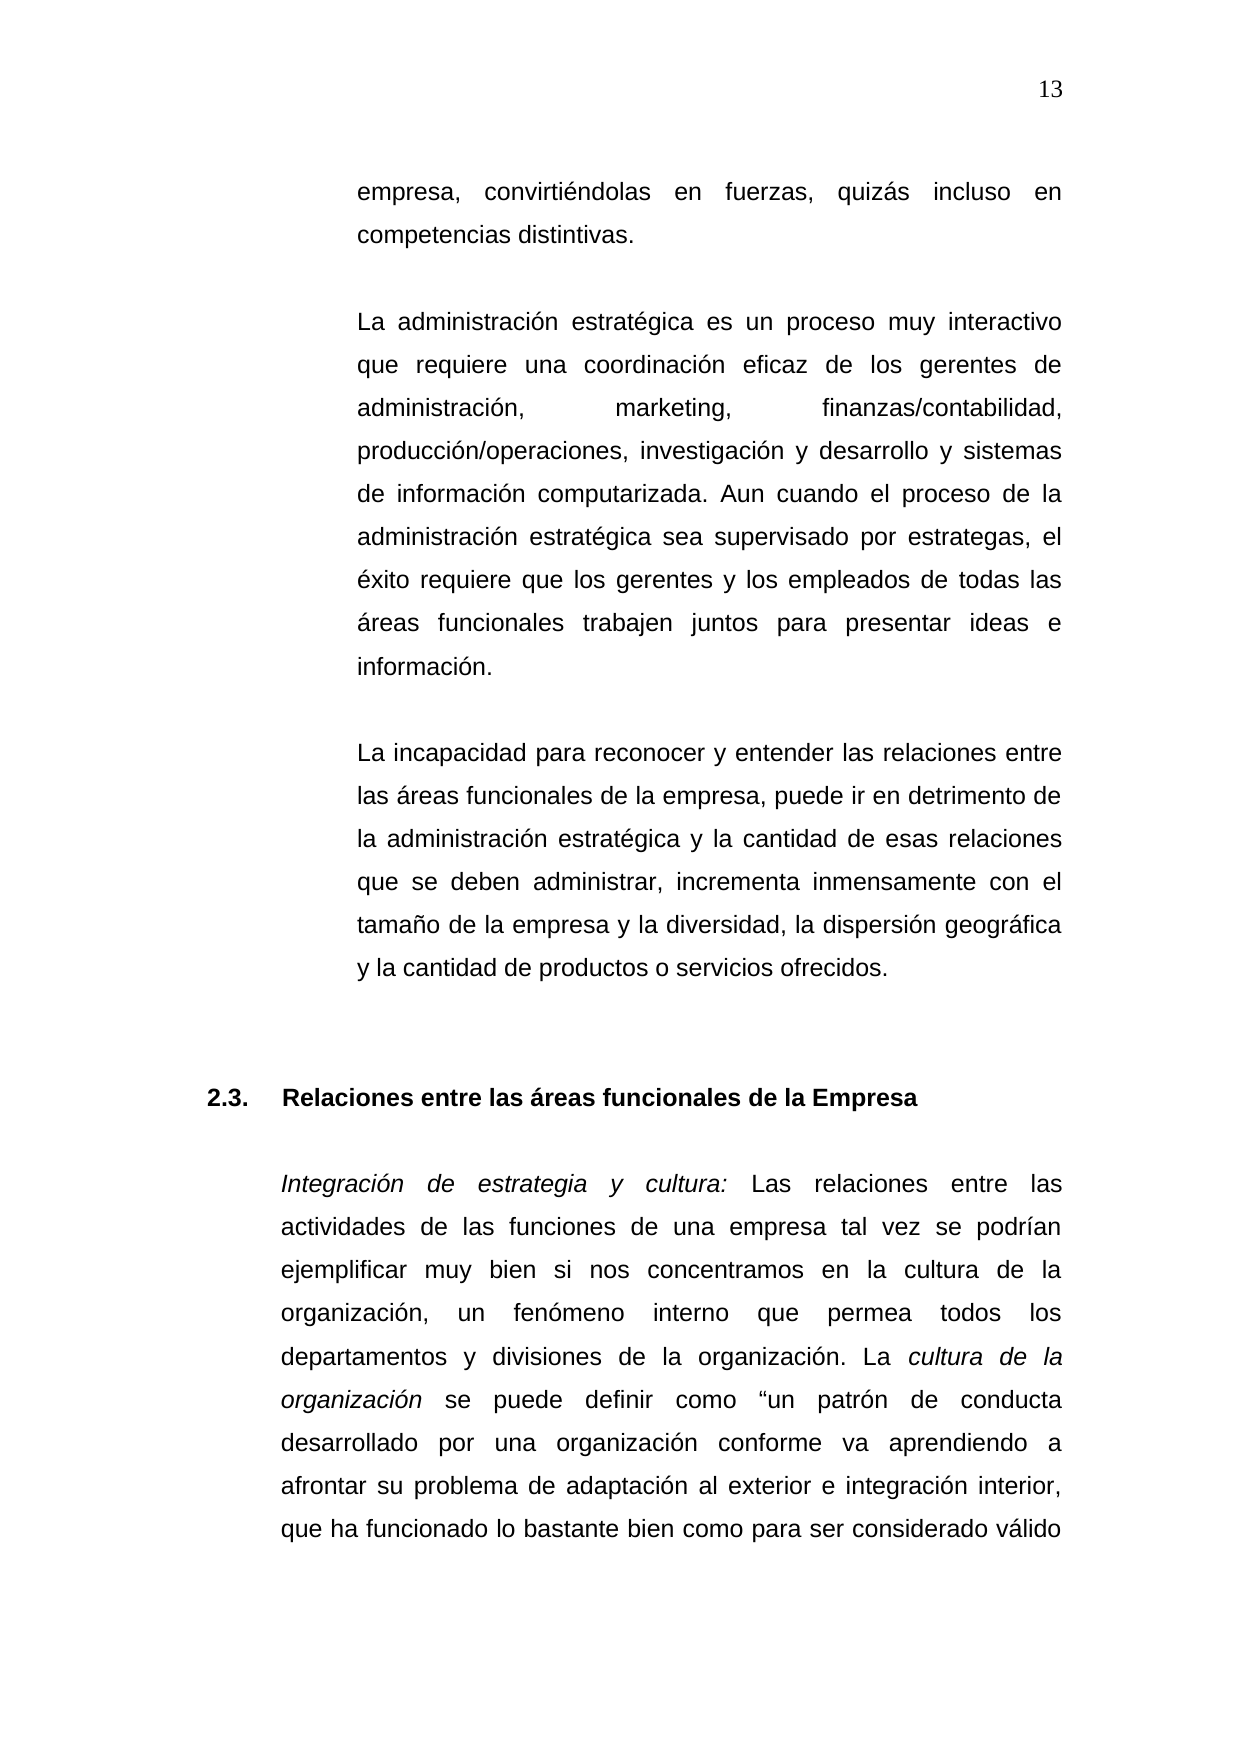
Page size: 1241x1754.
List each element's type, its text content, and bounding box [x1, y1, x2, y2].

text La incapacidad para reconocer y entender las relaciones entre las áreas funcionales de la empresa, puede ir en detrimento de la administración estratégica y la cantidad de esas relaciones que se deben administrar, incrementa inmensamente con el tamaño de la empresa y la diversidad, la dispersión geográfica y la cantidad de productos o servicios ofrecidos. [357, 738, 1063, 982]
list Relaciones entre las áreas funcionales de [207, 1083, 1063, 1112]
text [357, 177, 1063, 249]
text La administración estratégica es un proceso muy interactivo que requiere una coordinación eficaz de los gerentes de administración, marketing, finanzas/contabilidad, producción/operaciones, investigación y desarrollo y sistemas de información computarizada. Aun cuando el proceso de la administración estratégica sea supervisado por estrategas, el éxito requiere que los gerentes y los empleados de todas las áreas funcionales trabajen juntos para presentar ideas e información. [357, 307, 1063, 680]
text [281, 1169, 1063, 1543]
